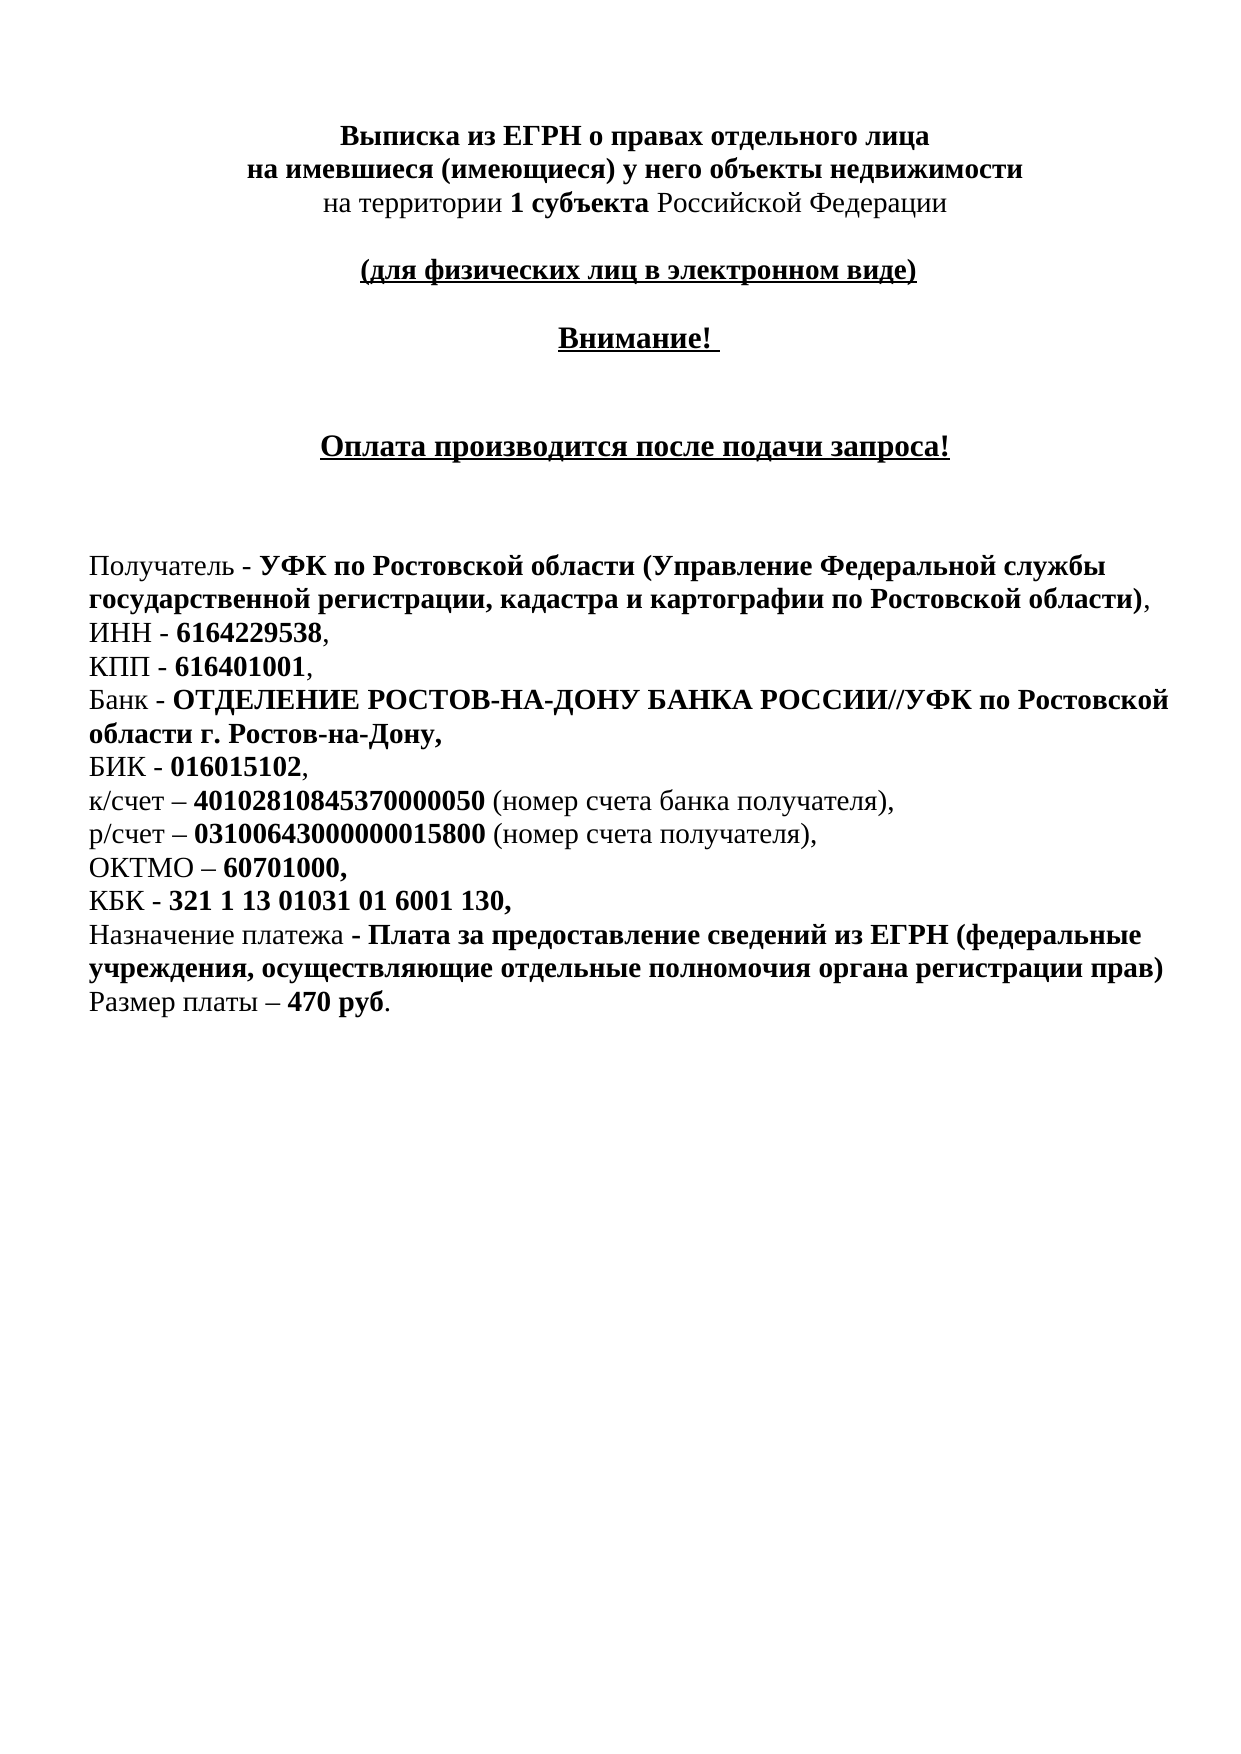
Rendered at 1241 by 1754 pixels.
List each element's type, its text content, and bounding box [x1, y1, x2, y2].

text р/счет – 03100643000000015800 (номер счета получателя), [89, 816, 1181, 850]
text ОКТМО – 60701000, [89, 850, 1181, 883]
text КПП - 616401001, [89, 649, 1181, 682]
text Выписка из ЕГРН о правах отдельного лица [89, 118, 1181, 152]
text Банк - ОТДЕЛЕНИЕ РОСТОВ-НА-ДОНУ БАНКА РОССИИ//УФК по Ростовской области г. Ростов-на-Дону, [89, 682, 1181, 749]
text Оплата производится после подачи запроса! [89, 427, 1181, 463]
text КБК - 321 1 13 01031 01 6001 130, [89, 883, 1181, 917]
text на территории 1 субъекта Российской Федерации [89, 185, 1181, 219]
text (для физических лиц в электронном виде) [89, 252, 1181, 286]
text к/счет – 40102810845370000050 (номер счета банка получателя), [89, 783, 1181, 816]
text Внимание! [89, 319, 1181, 355]
text на имевшиеся (имеющиеся) у него объекты недвижимости [89, 152, 1181, 185]
text БИК - 016015102, [89, 749, 1181, 783]
text Назначение платежа - Плата за предоставление сведений из ЕГРН (федеральные учреждения, осуществляющие отдельные полномочия органа регистрации прав) [89, 917, 1181, 984]
text ИНН - 6164229538, [89, 615, 1181, 649]
text Получатель - УФК по Ростовской области (Управление Федеральной службы государственной регистрации, кадастра и картографии по Ростовской области), [89, 548, 1181, 615]
text Размер платы – 470 руб. [89, 984, 1181, 1018]
